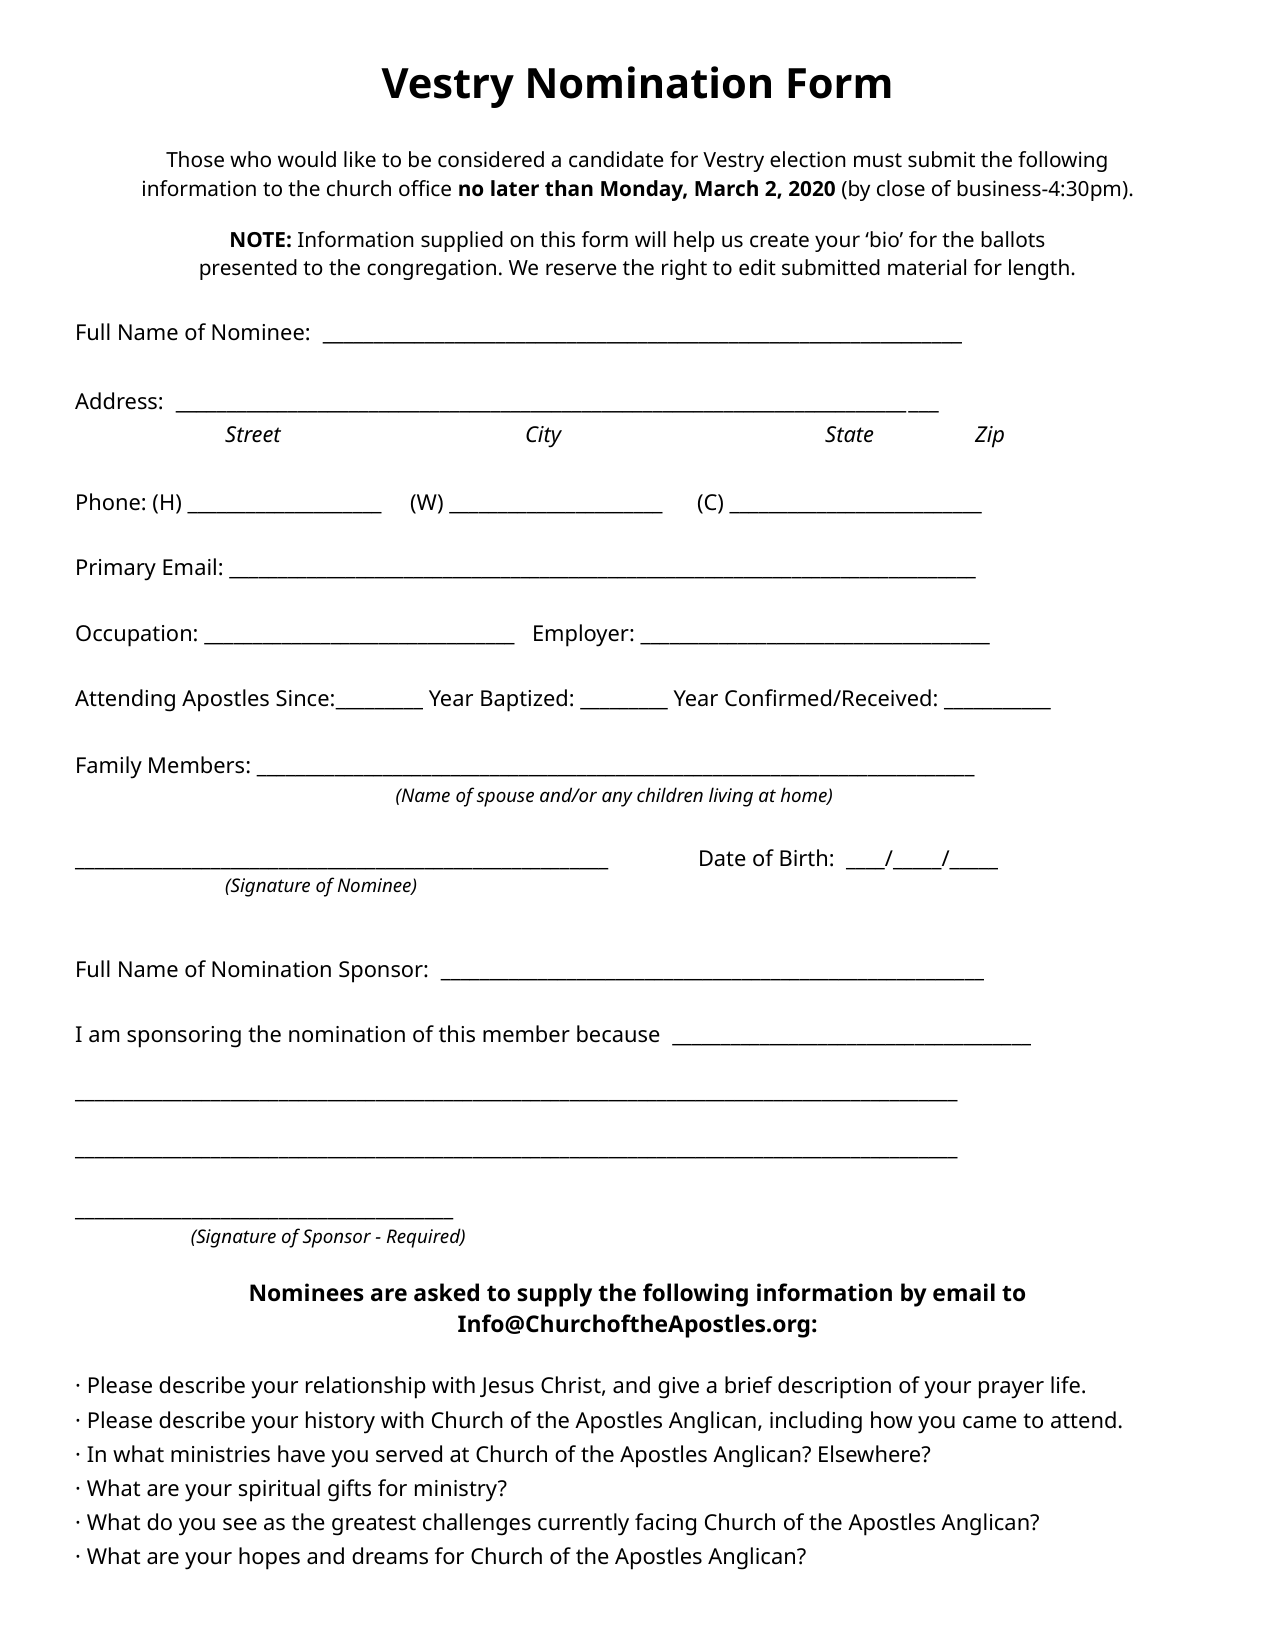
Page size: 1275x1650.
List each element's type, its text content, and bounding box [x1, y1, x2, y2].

text information to the church office no later than Monday, March 2, 2020 (by close of business-4:30pm). [75, 174, 1200, 202]
text Primary Email: _____________________________________________________________________________ [75, 552, 1200, 582]
text presented to the congregation. We reserve the right to edit submitted material for length. [75, 253, 1200, 282]
text (Name of spouse and/or any children living at home) [75, 783, 1200, 808]
text · What do you see as the greatest challenges currently facing Church of the Apostles Anglican? [75, 1507, 1200, 1537]
text · Please describe your history with Church of the Apostles Anglican, including how you came to attend. [75, 1404, 1200, 1434]
text Occupation: ________________________________ Employer: ____________________________________ [75, 618, 1200, 647]
text (Signature of Nominee) [75, 872, 1200, 898]
text · What are your hopes and dreams for Church of the Apostles Anglican? [75, 1541, 1200, 1571]
text · In what ministries have you served at Church of the Apostles Anglican? Elsewhere? [75, 1439, 1200, 1468]
text Attending Apostles Since:_________ Year Baptized: _________ Year Confirmed/Received: ___________ [75, 683, 1200, 713]
text NOTE: Information supplied on this form will help us create your ‘bio’ for the ballots [75, 225, 1200, 253]
text Full Name of Nominee: _______________________________________________________________ [75, 316, 1200, 348]
text Those who would like to be considered a candidate for Vestry election must submit the following [75, 146, 1200, 174]
text Vestry Nomination Form [75, 54, 1200, 111]
text Nominees are asked to supply the following information by email to [75, 1277, 1200, 1308]
text Phone: (H) ____________________ (W) ______________________ (C) __________________________ [75, 487, 1200, 517]
text Family Members: __________________________________________________________________________ [75, 750, 1200, 780]
text · What are your spiritual gifts for ministry? [75, 1473, 1200, 1503]
text Info@ChurchoftheApostles.org: [75, 1308, 1200, 1339]
text Address: ___________________________________________________________________________ [75, 385, 1200, 416]
text · Please describe your relationship with Jesus Christ, and give a brief description of your prayer life. [75, 1370, 1200, 1400]
text _______________________________________ [75, 1193, 1200, 1223]
text I am sponsoring the nomination of this member because _____________________________________ [75, 1019, 1200, 1048]
text ___________________________________________________________________________________________ [75, 1132, 1200, 1161]
text Street City State Zip [75, 419, 1200, 449]
text (Signature of Sponsor - Required) [75, 1223, 1200, 1249]
text ___________________________________________________________________________________________ [75, 1076, 1200, 1104]
text _______________________________________________________ Date of Birth: ____/_____/_____ [75, 843, 1200, 872]
text Full Name of Nomination Sponsor: ________________________________________________________ [75, 954, 1200, 984]
